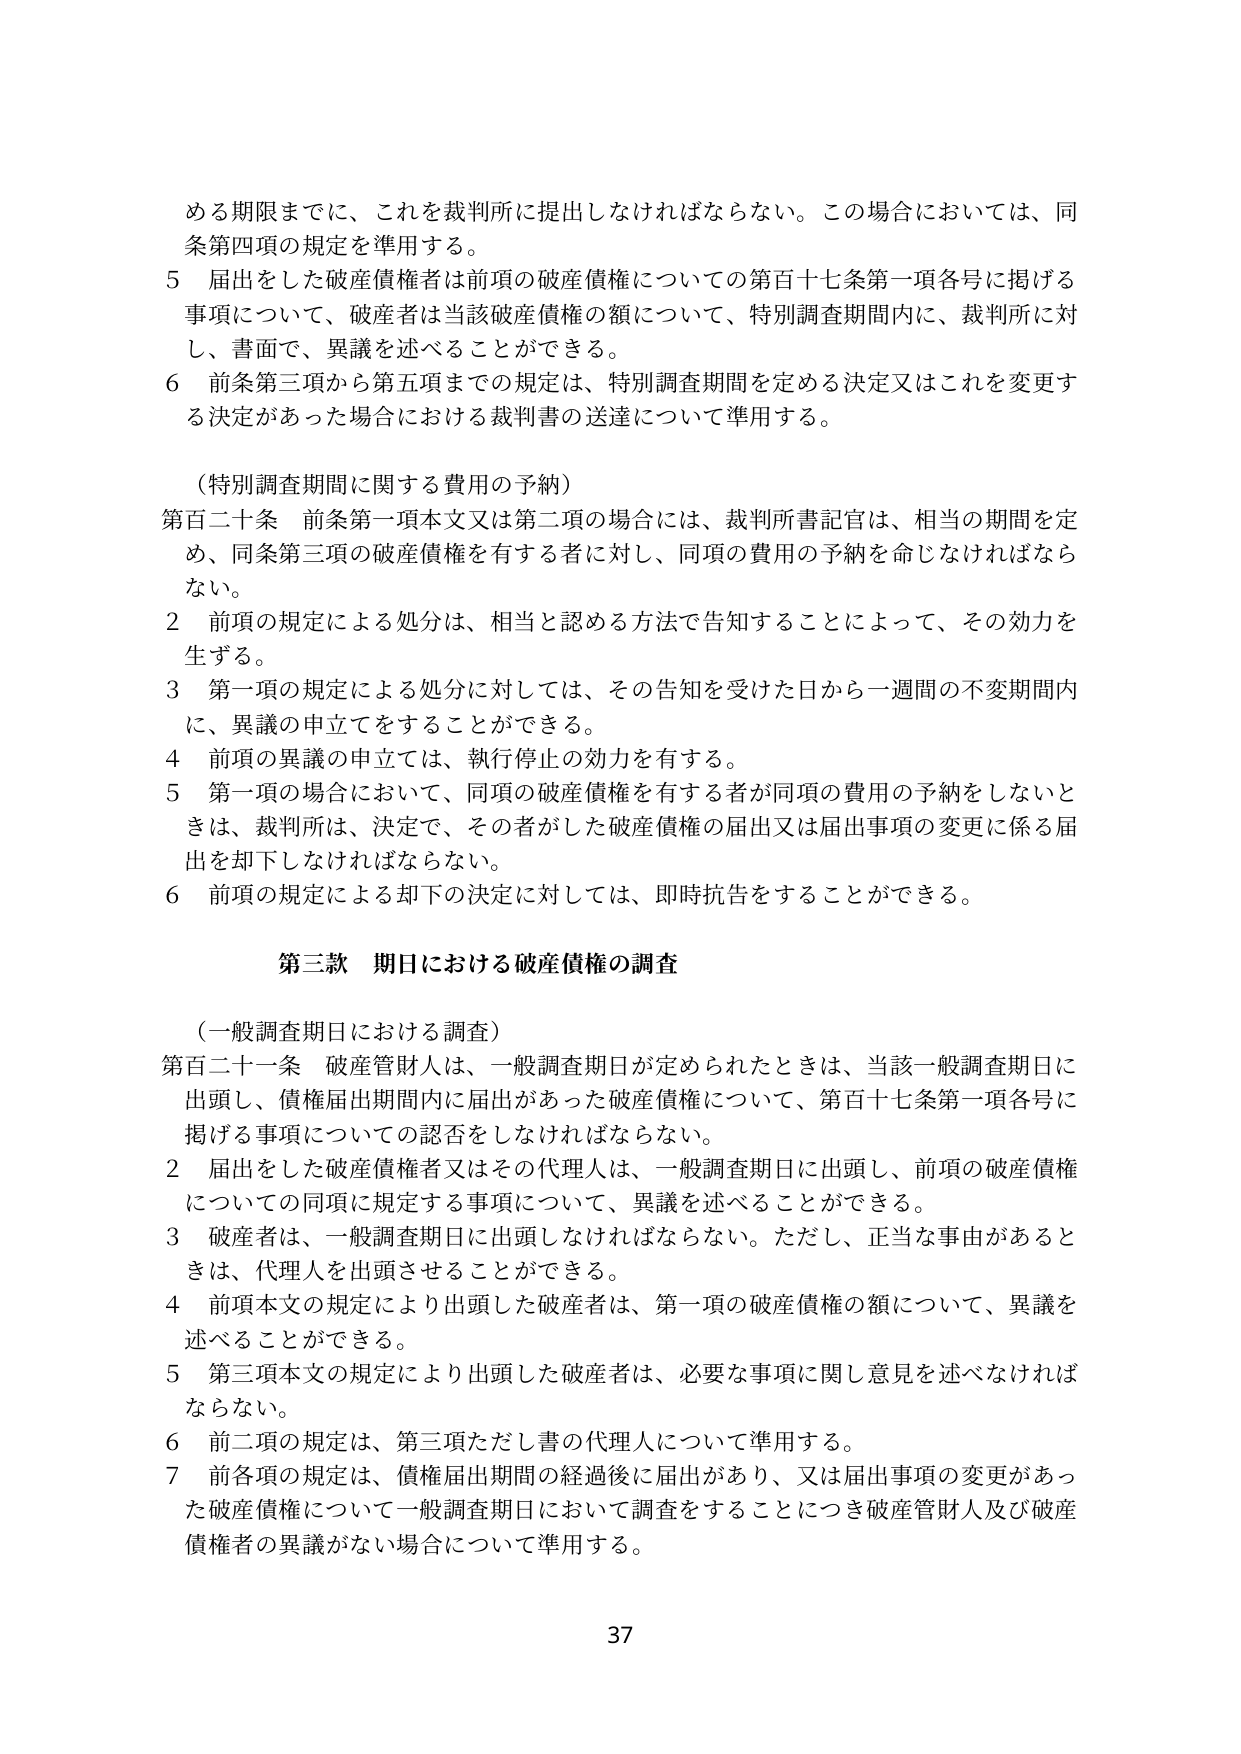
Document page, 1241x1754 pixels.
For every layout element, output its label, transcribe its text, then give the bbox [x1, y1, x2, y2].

text ６ 前条第三項から第五項までの規定は、特別調査期間を定める決定又はこれを変更する決定があった場合における裁判書の送達について準用する。 [161, 364, 1079, 433]
text ４ 前項本文の規定により出頭した破産者は、第一項の破産債権の額について、異議を述べることができる。 [161, 1287, 1079, 1355]
text ３ 第一項の規定による処分に対しては、その告知を受けた日から一週間の不変期間内に、異議の申立てをすることができる。 [161, 672, 1079, 740]
text ５ 届出をした破産債権者は前項の破産債権についての第百十七条第一項各号に掲げる事項について、破産者は当該破産債権の額について、特別調査期間内に、裁判所に対し、書面で、異議を述べることができる。 [161, 262, 1079, 364]
text 第百二十一条 破産管財人は、一般調査期日が定められたときは、当該一般調査期日に出頭し、債権届出期間内に届出があった破産債権について、第百十七条第一項各号に掲げる事項についての認否をしなければならない。 [161, 1048, 1079, 1150]
text ２ 前項の規定による処分は、相当と認める方法で告知することによって、その効力を生ずる。 [161, 604, 1079, 672]
text ５ 第三項本文の規定により出頭した破産者は、必要な事項に関し意見を述べなければならない。 [161, 1355, 1079, 1424]
text ６ 前項の規定による却下の決定に対しては、即時抗告をすることができる。 [161, 877, 1079, 911]
text 第三款 期日における破産債権の調査 [276, 945, 1079, 979]
text 第百二十条 前条第一項本文又は第二項の場合には、裁判所書記官は、相当の期間を定め、同条第三項の破産債権を有する者に対し、同項の費用の予納を命じなければならない。 [161, 501, 1079, 604]
text ４ 前項の異議の申立ては、執行停止の効力を有する。 [161, 740, 1079, 774]
text ７ 前各項の規定は、債権届出期間の経過後に届出があり、又は届出事項の変更があった破産債権について一般調査期日において調査をすることにつき破産管財人及び破産債権者の異議がない場合について準用する。 [161, 1458, 1079, 1560]
text ２ 届出をした破産債権者又はその代理人は、一般調査期日に出頭し、前項の破産債権についての同項に規定する事項について、異議を述べることができる。 [161, 1150, 1079, 1219]
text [161, 194, 1079, 262]
text ５ 第一項の場合において、同項の破産債権を有する者が同項の費用の予納をしないときは、裁判所は、決定で、その者がした破産債権の届出又は届出事項の変更に係る届出を却下しなければならない。 [161, 774, 1079, 877]
text ６ 前二項の規定は、第三項ただし書の代理人について準用する。 [161, 1424, 1079, 1458]
text （一般調査期日における調査） [184, 1014, 1079, 1048]
text ３ 破産者は、一般調査期日に出頭しなければならない。ただし、正当な事由があるときは、代理人を出頭させることができる。 [161, 1219, 1079, 1287]
text （特別調査期間に関する費用の予納） [184, 467, 1079, 501]
